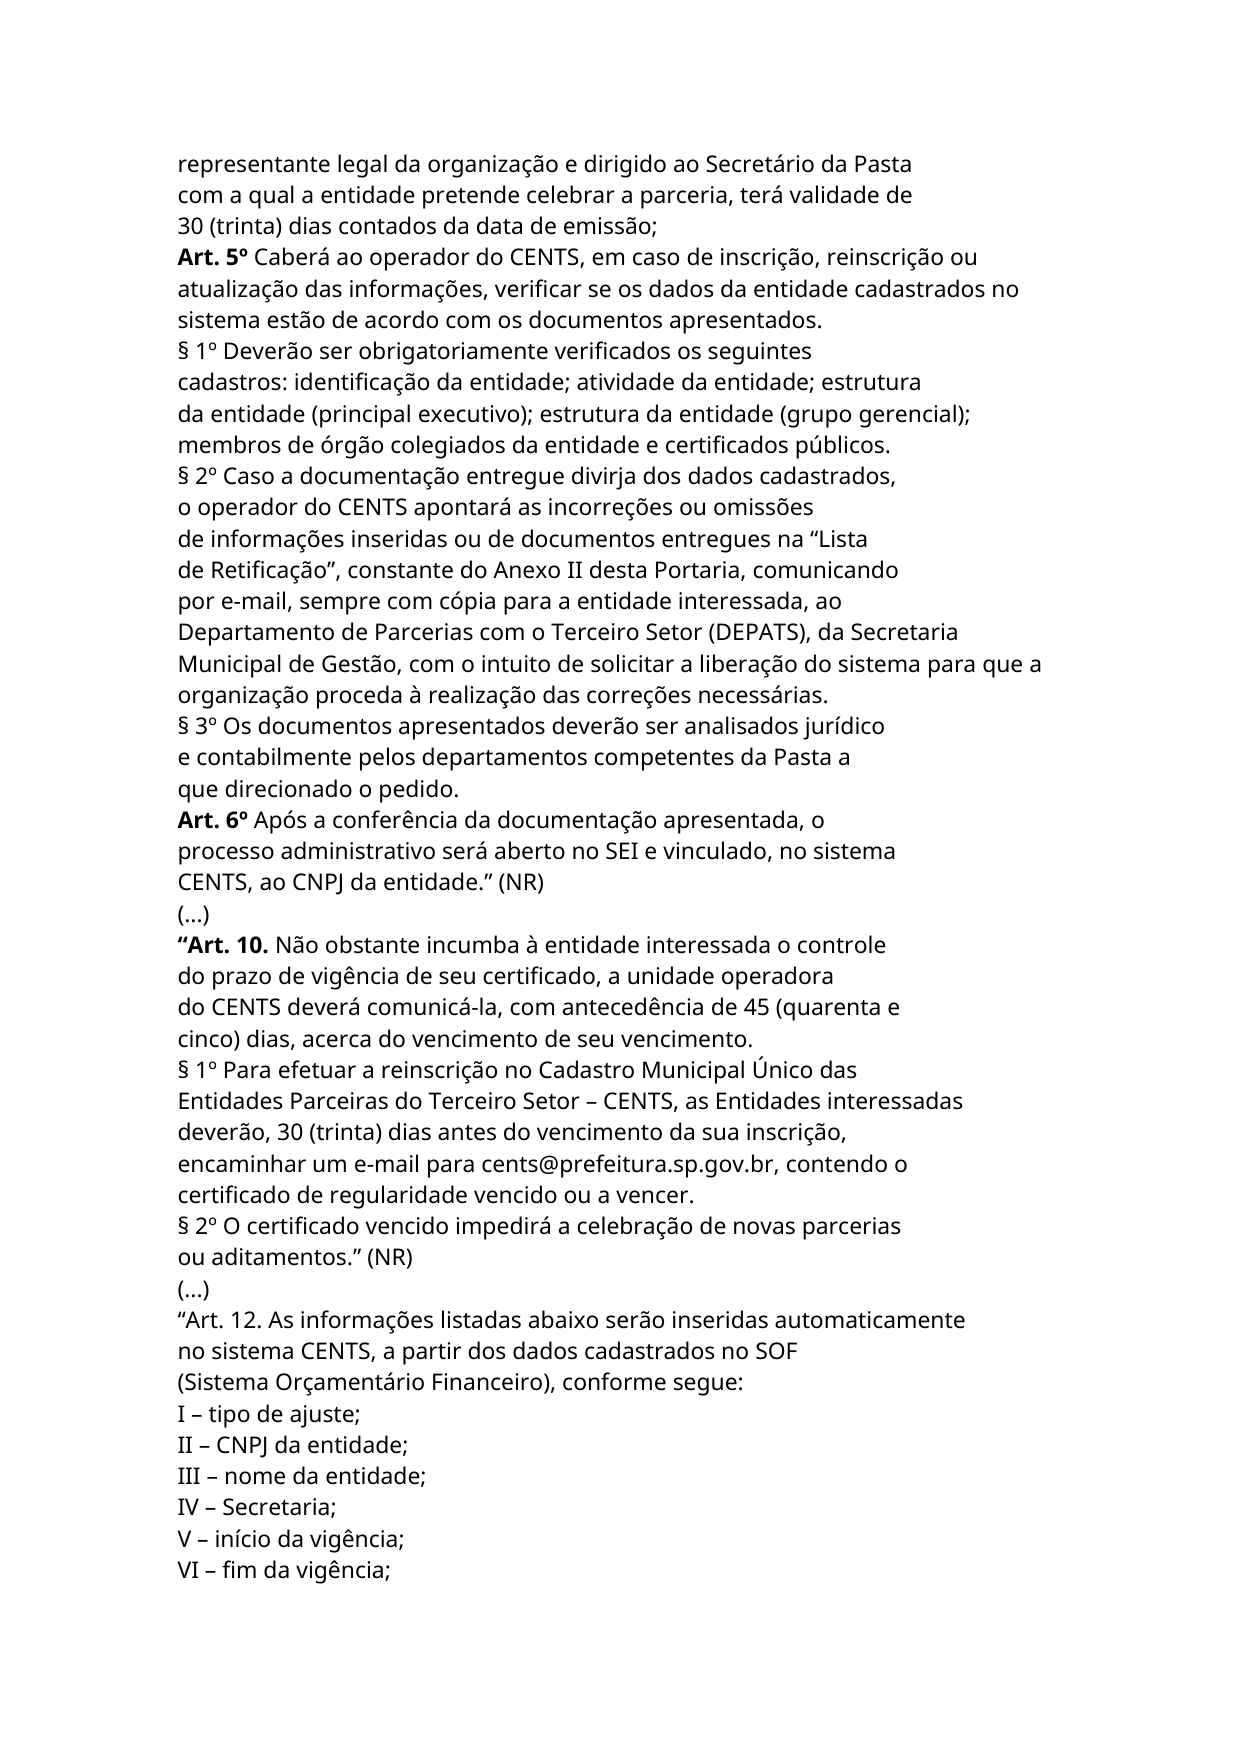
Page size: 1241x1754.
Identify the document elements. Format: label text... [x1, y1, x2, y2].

text que direcionado o pedido. [177, 773, 1063, 804]
text Departamento de Parcerias com o Terceiro Setor (DEPATS), da Secretaria [177, 616, 1063, 648]
text representante legal da organização e dirigido ao Secretário da Pasta [177, 148, 1063, 179]
text CENTS, ao CNPJ da entidade.” (NR) [177, 866, 1063, 898]
text encaminhar um e-mail para cents@prefeitura.sp.gov.br, contendo o [177, 1148, 1063, 1179]
text da entidade (principal executivo); estrutura da entidade (grupo gerencial); membros de órgão colegiados da entidade e certificados públicos. [177, 398, 1063, 460]
text § 2º Caso a documentação entregue divirja dos dados cadastrados, [177, 460, 1063, 491]
text com a qual a entidade pretende celebrar a parceria, terá validade de [177, 179, 1063, 210]
text VI – fim da vigência; [177, 1554, 1063, 1585]
text do prazo de vigência de seu certificado, a unidade operadora [177, 960, 1063, 991]
text cinco) dias, acerca do vencimento de seu vencimento. [177, 1023, 1063, 1054]
text 30 (trinta) dias contados da data de emissão; [177, 210, 1063, 241]
text e contabilmente pelos departamentos competentes da Pasta a [177, 741, 1063, 773]
text processo administrativo será aberto no SEI e vinculado, no sistema [177, 835, 1063, 866]
text ou aditamentos.” (NR) [177, 1241, 1063, 1273]
text de Retificação”, constante do Anexo II desta Portaria, comunicando [177, 554, 1063, 585]
text § 2º O certificado vencido impedirá a celebração de novas parcerias [177, 1210, 1063, 1241]
text I – tipo de ajuste; [177, 1398, 1063, 1429]
text de informações inseridas ou de documentos entregues na “Lista [177, 523, 1063, 554]
text IV – Secretaria; [177, 1491, 1063, 1523]
text II – CNPJ da entidade; [177, 1429, 1063, 1460]
text “Art. 10. Não obstante incumba à entidade interessada o controle [177, 929, 1063, 960]
text Art. 5º Caberá ao operador do CENTS, em caso de inscrição, reinscrição ou atualização das informações, verificar se os dados da entidade cadastrados no sistema estão de acordo com os documentos apresentados. [177, 241, 1063, 335]
text por e-mail, sempre com cópia para a entidade interessada, ao [177, 585, 1063, 616]
text § 3º Os documentos apresentados deverão ser analisados jurídico [177, 710, 1063, 741]
text o operador do CENTS apontará as incorreções ou omissões [177, 491, 1063, 523]
text § 1º Deverão ser obrigatoriamente verificados os seguintes [177, 335, 1063, 366]
text (...) [177, 1273, 1063, 1304]
text Art. 6º Após a conferência da documentação apresentada, o [177, 804, 1063, 835]
text Municipal de Gestão, com o intuito de solicitar a liberação do sistema para que a organização proceda à realização das correções necessárias. [177, 648, 1063, 710]
text (...) [177, 898, 1063, 929]
text (Sistema Orçamentário Financeiro), conforme segue: [177, 1366, 1063, 1398]
text § 1º Para efetuar a reinscrição no Cadastro Municipal Único das [177, 1054, 1063, 1085]
text “Art. 12. As informações listadas abaixo serão inseridas automaticamente [177, 1304, 1063, 1335]
text certificado de regularidade vencido ou a vencer. [177, 1179, 1063, 1210]
text cadastros: identificação da entidade; atividade da entidade; estrutura [177, 366, 1063, 398]
text V – início da vigência; [177, 1523, 1063, 1554]
text deverão, 30 (trinta) dias antes do vencimento da sua inscrição, [177, 1116, 1063, 1148]
text no sistema CENTS, a partir dos dados cadastrados no SOF [177, 1335, 1063, 1366]
text III – nome da entidade; [177, 1460, 1063, 1491]
text Entidades Parceiras do Terceiro Setor – CENTS, as Entidades interessadas [177, 1085, 1063, 1116]
text do CENTS deverá comunicá-la, com antecedência de 45 (quarenta e [177, 991, 1063, 1023]
